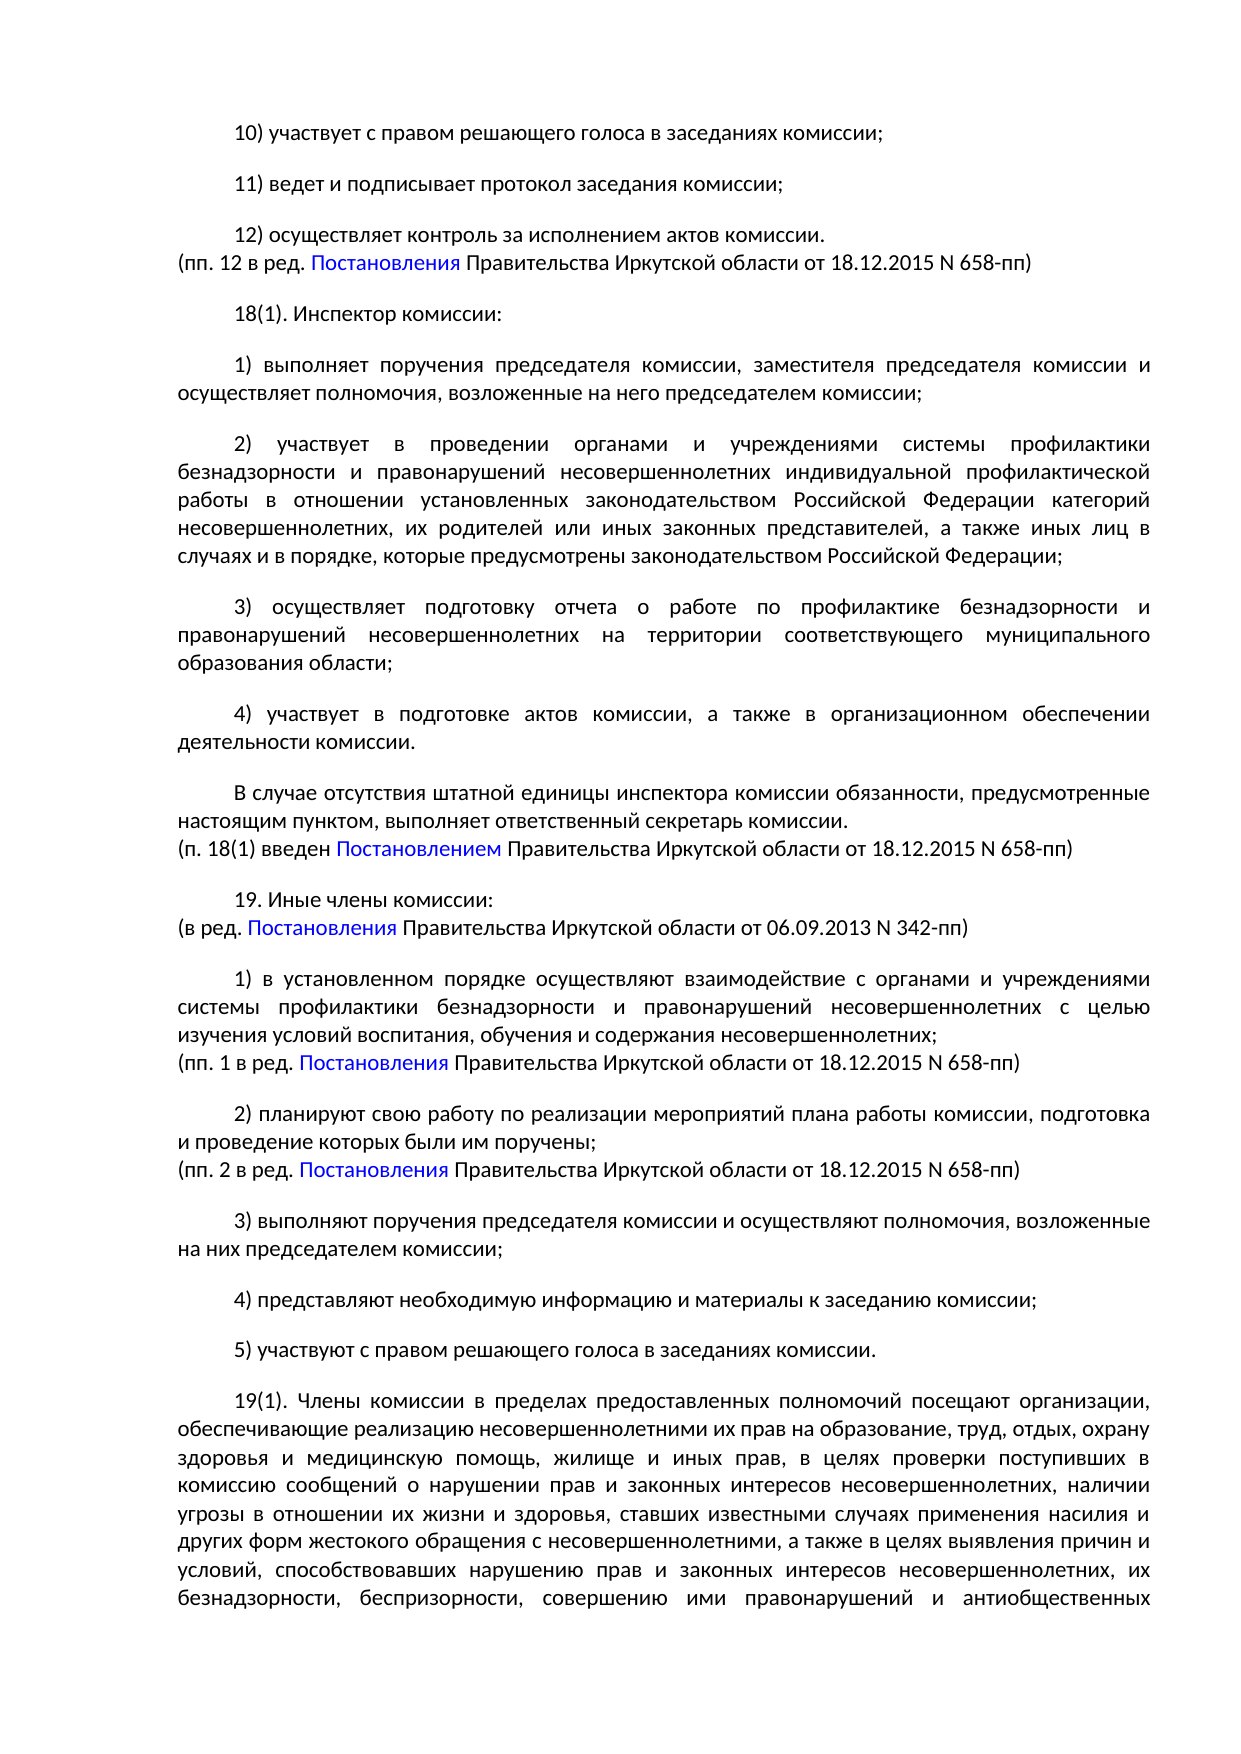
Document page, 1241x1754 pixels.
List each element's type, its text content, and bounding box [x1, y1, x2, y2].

text 1) выполняет поручения председателя комиссии, заместителя председателя комиссии и осуществляет полномочия, возложенные на него председателем комиссии; [177, 350, 1152, 406]
text 18(1). Инспектор комиссии: [177, 299, 1152, 327]
text 3) выполняют поручения председателя комиссии и осуществляют полномочия, возложенные на них председателем комиссии; [177, 1206, 1152, 1262]
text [177, 1387, 1152, 1611]
text (в ред. Постановления Правительства Иркутской области от 06.09.2013 N 342-пп) [177, 913, 1152, 941]
text 12) осуществляет контроль за исполнением актов комиссии. [177, 220, 1152, 248]
text (пп. 2 в ред. Постановления Правительства Иркутской области от 18.12.2015 N 658-пп) [177, 1155, 1152, 1183]
text В случае отсутствия штатной единицы инспектора комиссии обязанности, предусмотренные настоящим пунктом, выполняет ответственный секретарь комиссии. [177, 778, 1152, 834]
text 11) ведет и подписывает протокол заседания комиссии; [177, 169, 1152, 197]
text (п. 18(1) введен Постановлением Правительства Иркутской области от 18.12.2015 N 658-пп) [177, 834, 1152, 862]
text 2) участвует в проведении органами и учреждениями системы профилактики безнадзорности и правонарушений несовершеннолетних индивидуальной профилактической работы в отношении установленных законодательством Российской Федерации категорий несовершеннолетних, их родителей или иных законных представителей, а также иных лиц в случаях и в порядке, которые предусмотрены законодательством Российской Федерации; [177, 429, 1152, 569]
text 4) участвует в подготовке актов комиссии, а также в организационном обеспечении деятельности комиссии. [177, 699, 1152, 755]
text (пп. 12 в ред. Постановления Правительства Иркутской области от 18.12.2015 N 658-пп) [177, 248, 1152, 276]
text 5) участвуют с правом решающего голоса в заседаниях комиссии. [177, 1336, 1152, 1364]
text 3) осуществляет подготовку отчета о работе по профилактике безнадзорности и правонарушений несовершеннолетних на территории соответствующего муниципального образования области; [177, 592, 1152, 676]
text 10) участвует с правом решающего голоса в заседаниях комиссии; [177, 118, 1152, 146]
text (пп. 1 в ред. Постановления Правительства Иркутской области от 18.12.2015 N 658-пп) [177, 1048, 1152, 1076]
text 1) в установленном порядке осуществляют взаимодействие с органами и учреждениями системы профилактики безнадзорности и правонарушений несовершеннолетних с целью изучения условий воспитания, обучения и содержания несовершеннолетних; [177, 964, 1152, 1048]
text 4) представляют необходимую информацию и материалы к заседанию комиссии; [177, 1285, 1152, 1313]
text 2) планируют свою работу по реализации мероприятий плана работы комиссии, подготовка и проведение которых были им поручены; [177, 1099, 1152, 1155]
text 19. Иные члены комиссии: [177, 885, 1152, 913]
